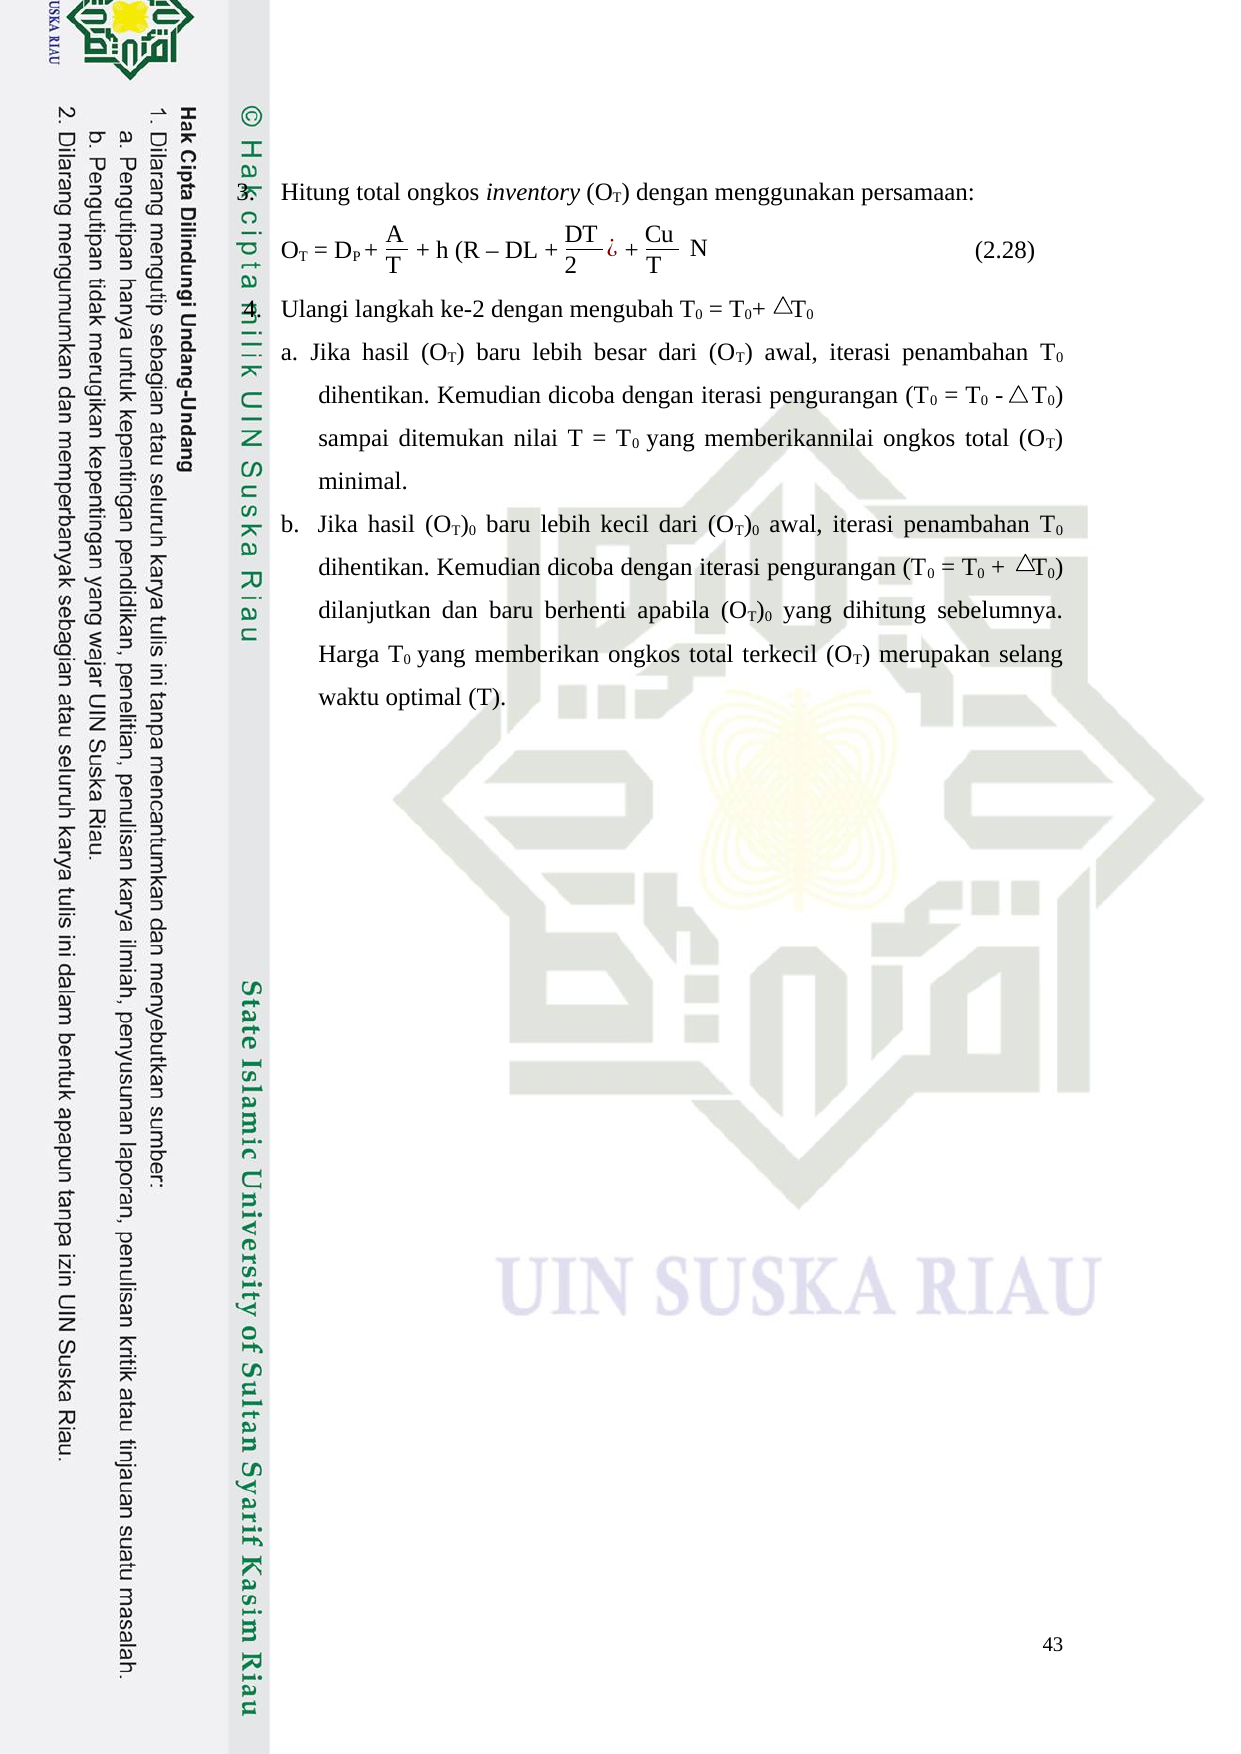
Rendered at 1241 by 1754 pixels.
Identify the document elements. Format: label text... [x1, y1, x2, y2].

list Hitung total ongkos inventory (OT) dengan menggunakan persamaan: [236, 177, 1063, 206]
list Ulangi langkah ke-2 dengan mengubah T0 = T0+ T0 [243, 294, 1063, 322]
picture [0, 0, 1241, 1754]
list OT = DP + + h (R – DL + + (2.28) [281, 220, 1063, 279]
list Jika hasil (OT)0 baru lebih kecil dari (OT)0 awal, iterasi penambahan T0 dihentikan. Kemudian dicoba dengan iterasi pengurangan (T0 = T0 + T0) dilanjutkan dan baru berhenti apabila (OT)0 yang dihitung sebelumnya. Harga T0 yang memberikan ongkos total terkecil (OT) merupakan selang waktu optimal (T). [281, 509, 1063, 711]
list Jika hasil (OT) baru lebih besar dari (OT) awal, iterasi penambahan T0 dihentikan. Kemudian dicoba dengan iterasi pengurangan (T0 = T0 - T0) sampai ditemukan nilai T = T0 yang memberikannilai ongkos total (OT) minimal. [281, 337, 1063, 495]
